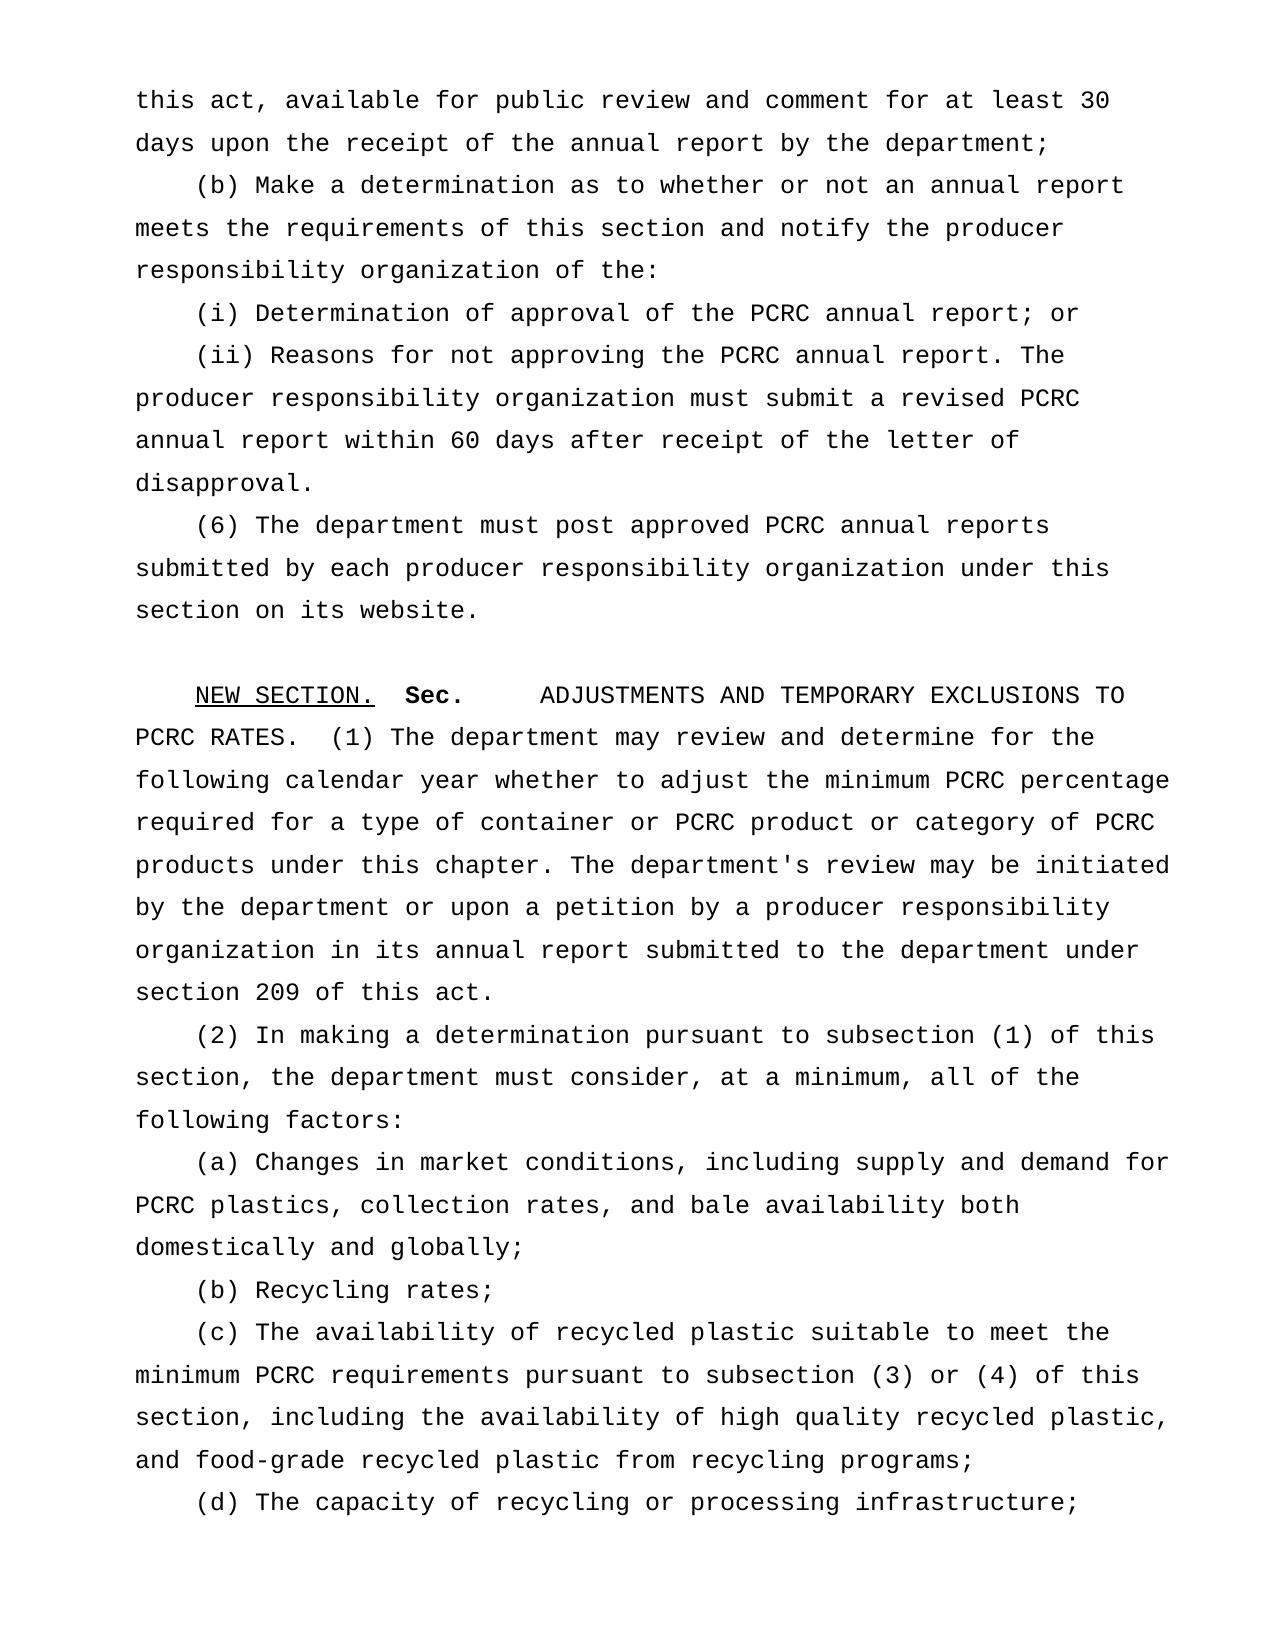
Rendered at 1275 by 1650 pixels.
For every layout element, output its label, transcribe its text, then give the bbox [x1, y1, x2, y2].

text (b) Recycling rates; [135, 1264, 1170, 1307]
text (b) Make a determination as to whether or not an annual report meets the requirements of this section and notify the producer responsibility organization of the: [135, 160, 1170, 287]
text (i) Determination of approval of the PCRC annual report; or [135, 287, 1170, 330]
text (2) In making a determination pursuant to subsection (1) of this section, the department must consider, at a minimum, all of the following factors: [135, 1009, 1170, 1137]
text (ii) Reasons for not approving the PCRC annual report. The producer responsibility organization must submit a revised PCRC annual report within 60 days after receipt of the letter of disapproval. [135, 330, 1170, 500]
text (d) The capacity of recycling or processing infrastructure; [135, 1477, 1170, 1519]
text (6) The department must post approved PCRC annual reports submitted by each producer responsibility organization under this section on its website. [135, 500, 1170, 627]
text NEW SECTION. Sec. ADJUSTMENTS AND TEMPORARY EXCLUSIONS TO PCRC RATES. (1) The department may review and determine for the following calendar year whether to adjust the minimum PCRC percentage required for a type of container or PCRC product or category of PCRC products under this chapter. The department's review may be initiated by the department or upon a petition by a producer responsibility organization in its annual report submitted to the department under section 209 of this act. [135, 669, 1170, 1009]
text (c) The availability of recycled plastic suitable to meet the minimum PCRC requirements pursuant to subsection (3) or (4) of this section, including the availability of high quality recycled plastic, and food-grade recycled plastic from recycling programs; [135, 1307, 1170, 1477]
text (a) Changes in market conditions, including supply and demand for PCRC plastics, collection rates, and bale availability both domestically and globally; [135, 1137, 1170, 1264]
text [135, 75, 1170, 160]
